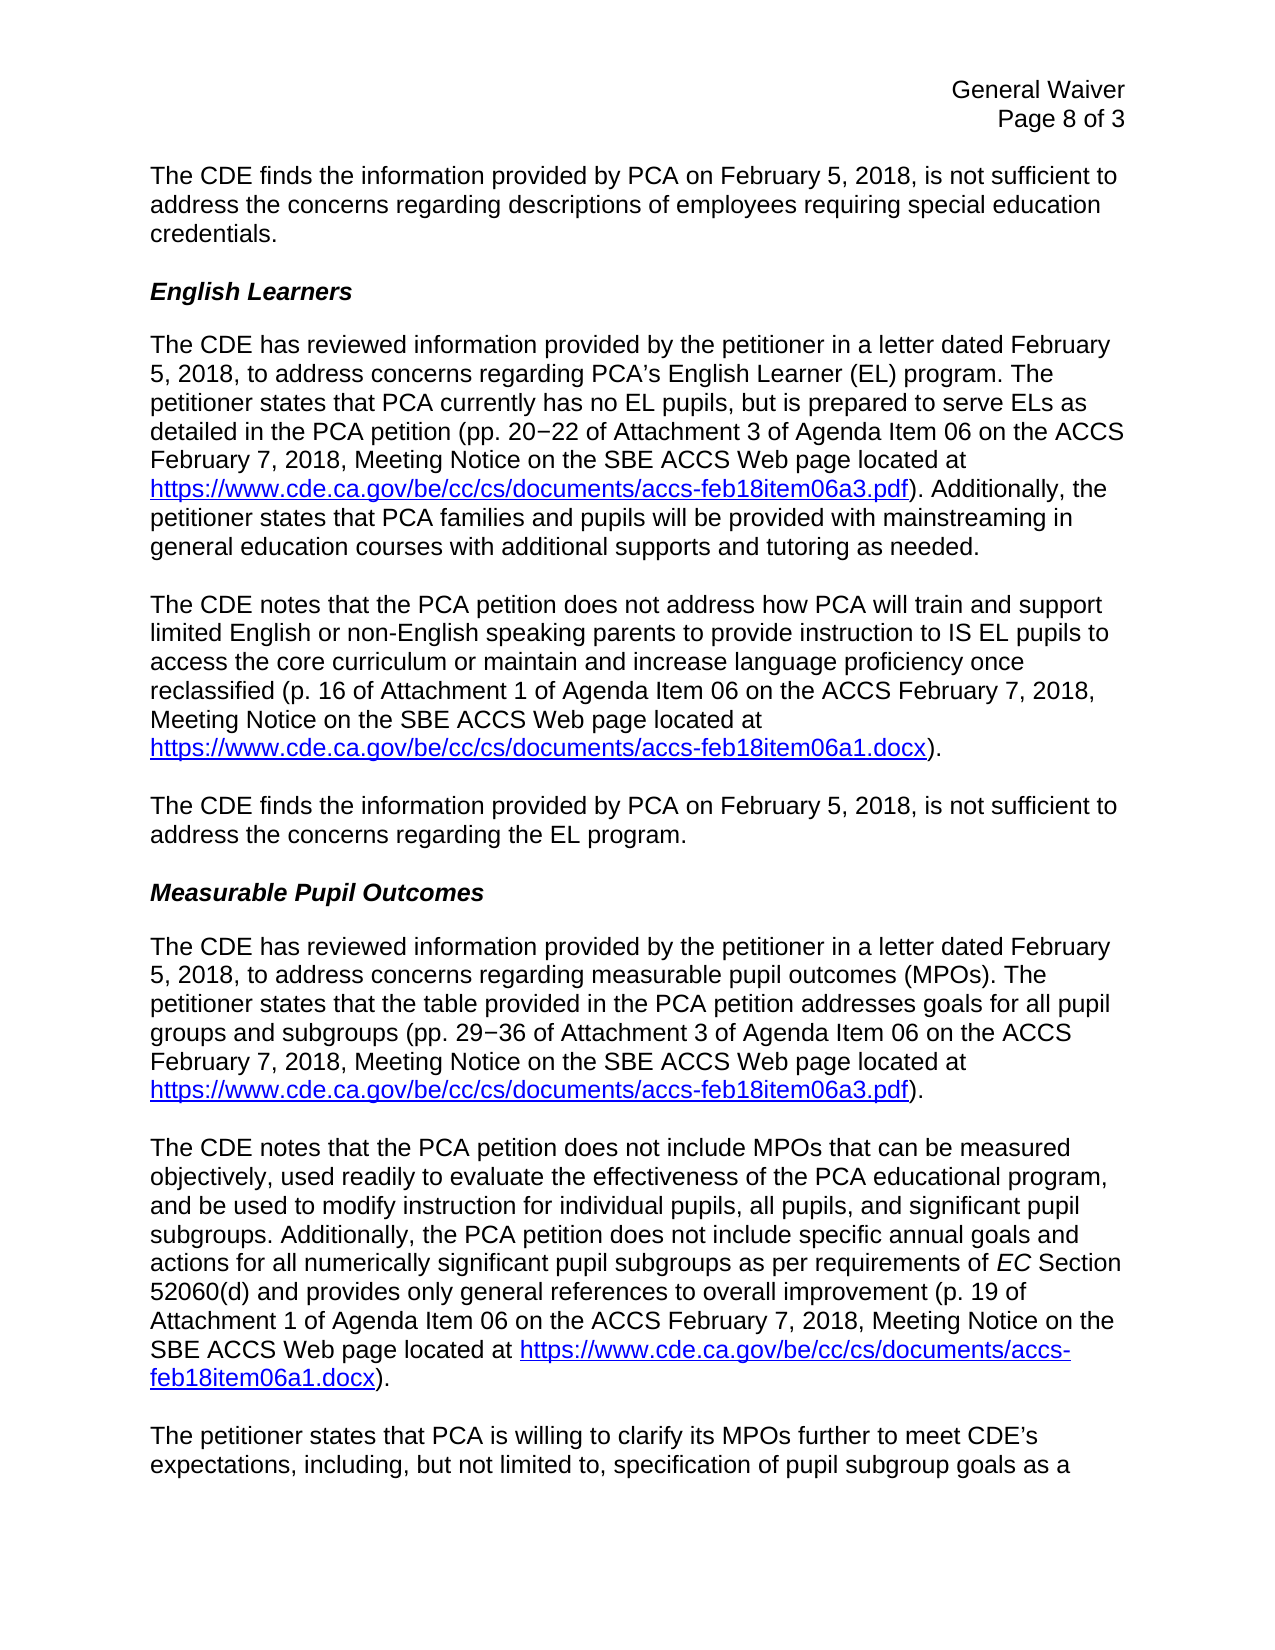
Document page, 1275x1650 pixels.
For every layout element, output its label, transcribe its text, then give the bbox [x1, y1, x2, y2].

text The CDE notes that the PCA petition does not include MPOs that can be measured objectively, used readily to evaluate the effectiveness of the PCA educational program, and be used to modify instruction for individual pupils, all pupils, and significant pupil subgroups. Additionally, the PCA petition does not include specific annual goals and actions for all numerically significant pupil subgroups as per requirements of EC Section 52060(d) and provides only general references to overall improvement (p. 19 of Attachment 1 of Agenda Item 06 on the ACCS February 7, 2018, Meeting Notice on the SBE ACCS Web page located at https://www.cde.ca.gov/be/cc/cs/documents/accs-feb18item06a1.docx). [150, 1133, 1125, 1392]
subtitle Measurable Pupil Outcomes [150, 878, 1125, 907]
text The CDE finds the information provided by PCA on February 5, 2018, is not sufficient to address the concerns regarding the EL program. [150, 791, 1125, 849]
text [150, 1421, 1125, 1479]
text The CDE has reviewed information provided by the petitioner in a letter dated February 5, 2018, to address concerns regarding PCA’s English Learner (EL) program. The petitioner states that PCA currently has no EL pupils, but is prepared to serve ELs as detailed in the PCA petition (pp. 20−22 of Attachment 3 of Agenda Item 06 on the ACCS February 7, 2018, Meeting Notice on the SBE ACCS Web page located at https://www.cde.ca.gov/be/cc/cs/documents/accs-feb18item06a3.pdf). Additionally, the petitioner states that PCA families and pupils will be provided with mainstreaming in general education courses with additional supports and tutoring as needed. [150, 330, 1125, 560]
text The CDE finds the information provided by PCA on February 5, 2018, is not sufficient to address the concerns regarding descriptions of employees requiring special education credentials. [150, 161, 1125, 247]
text The CDE has reviewed information provided by the petitioner in a letter dated February 5, 2018, to address concerns regarding measurable pupil outcomes (MPOs). The petitioner states that the table provided in the PCA petition addresses goals for all pupil groups and subgroups (pp. 29−36 of Attachment 3 of Agenda Item 06 on the ACCS February 7, 2018, Meeting Notice on the SBE ACCS Web page located at https://www.cde.ca.gov/be/cc/cs/documents/accs-feb18item06a3.pdf). [150, 932, 1125, 1104]
text The CDE notes that the PCA petition does not address how PCA will train and support limited English or non-English speaking parents to provide instruction to IS EL pupils to access the core curriculum or maintain and increase language proficiency once reclassified (p. 16 of Attachment 1 of Agenda Item 06 on the ACCS February 7, 2018, Meeting Notice on the SBE ACCS Web page located at https://www.cde.ca.gov/be/cc/cs/documents/accs-feb18item06a1.docx). [150, 589, 1125, 762]
subtitle English Learners [150, 277, 1125, 305]
